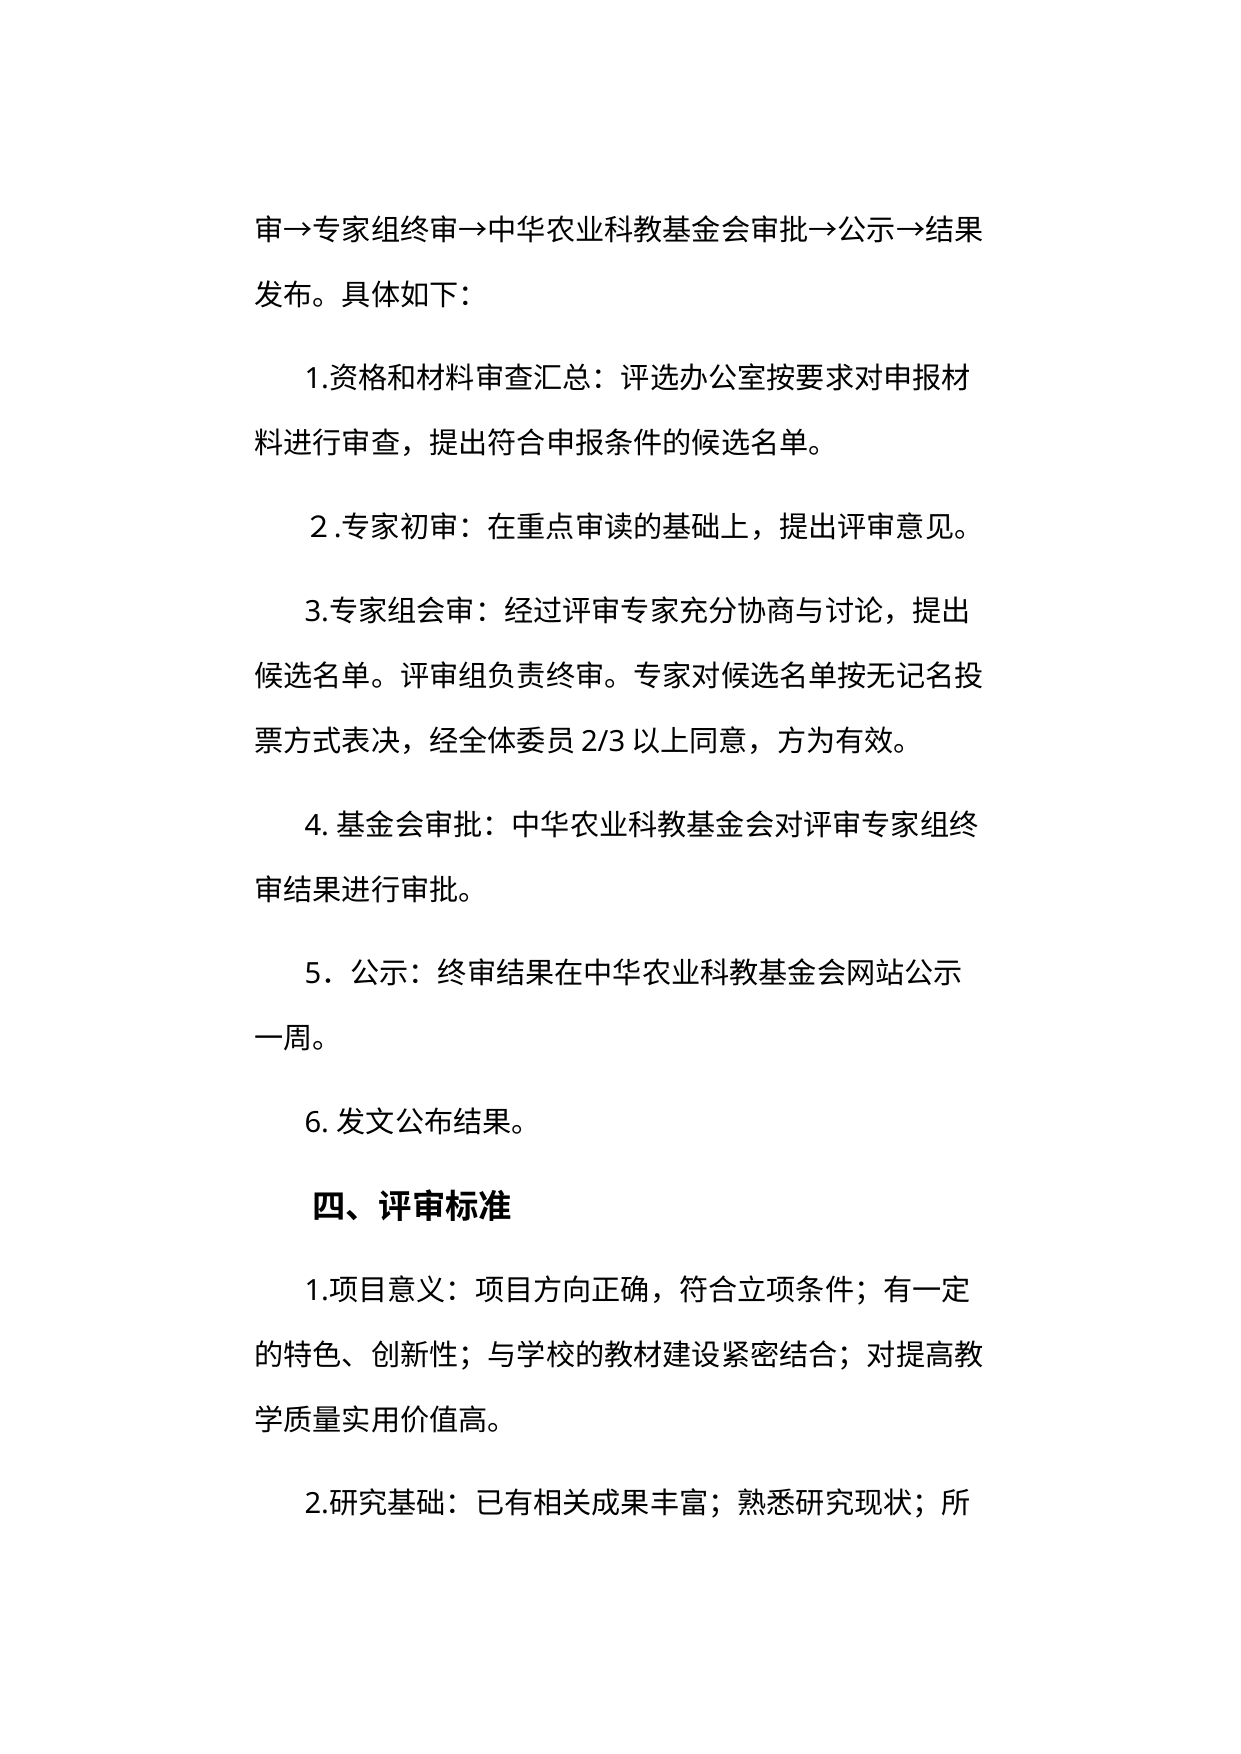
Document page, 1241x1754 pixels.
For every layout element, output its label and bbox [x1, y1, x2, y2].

table_header [231, 162, 1009, 1557]
